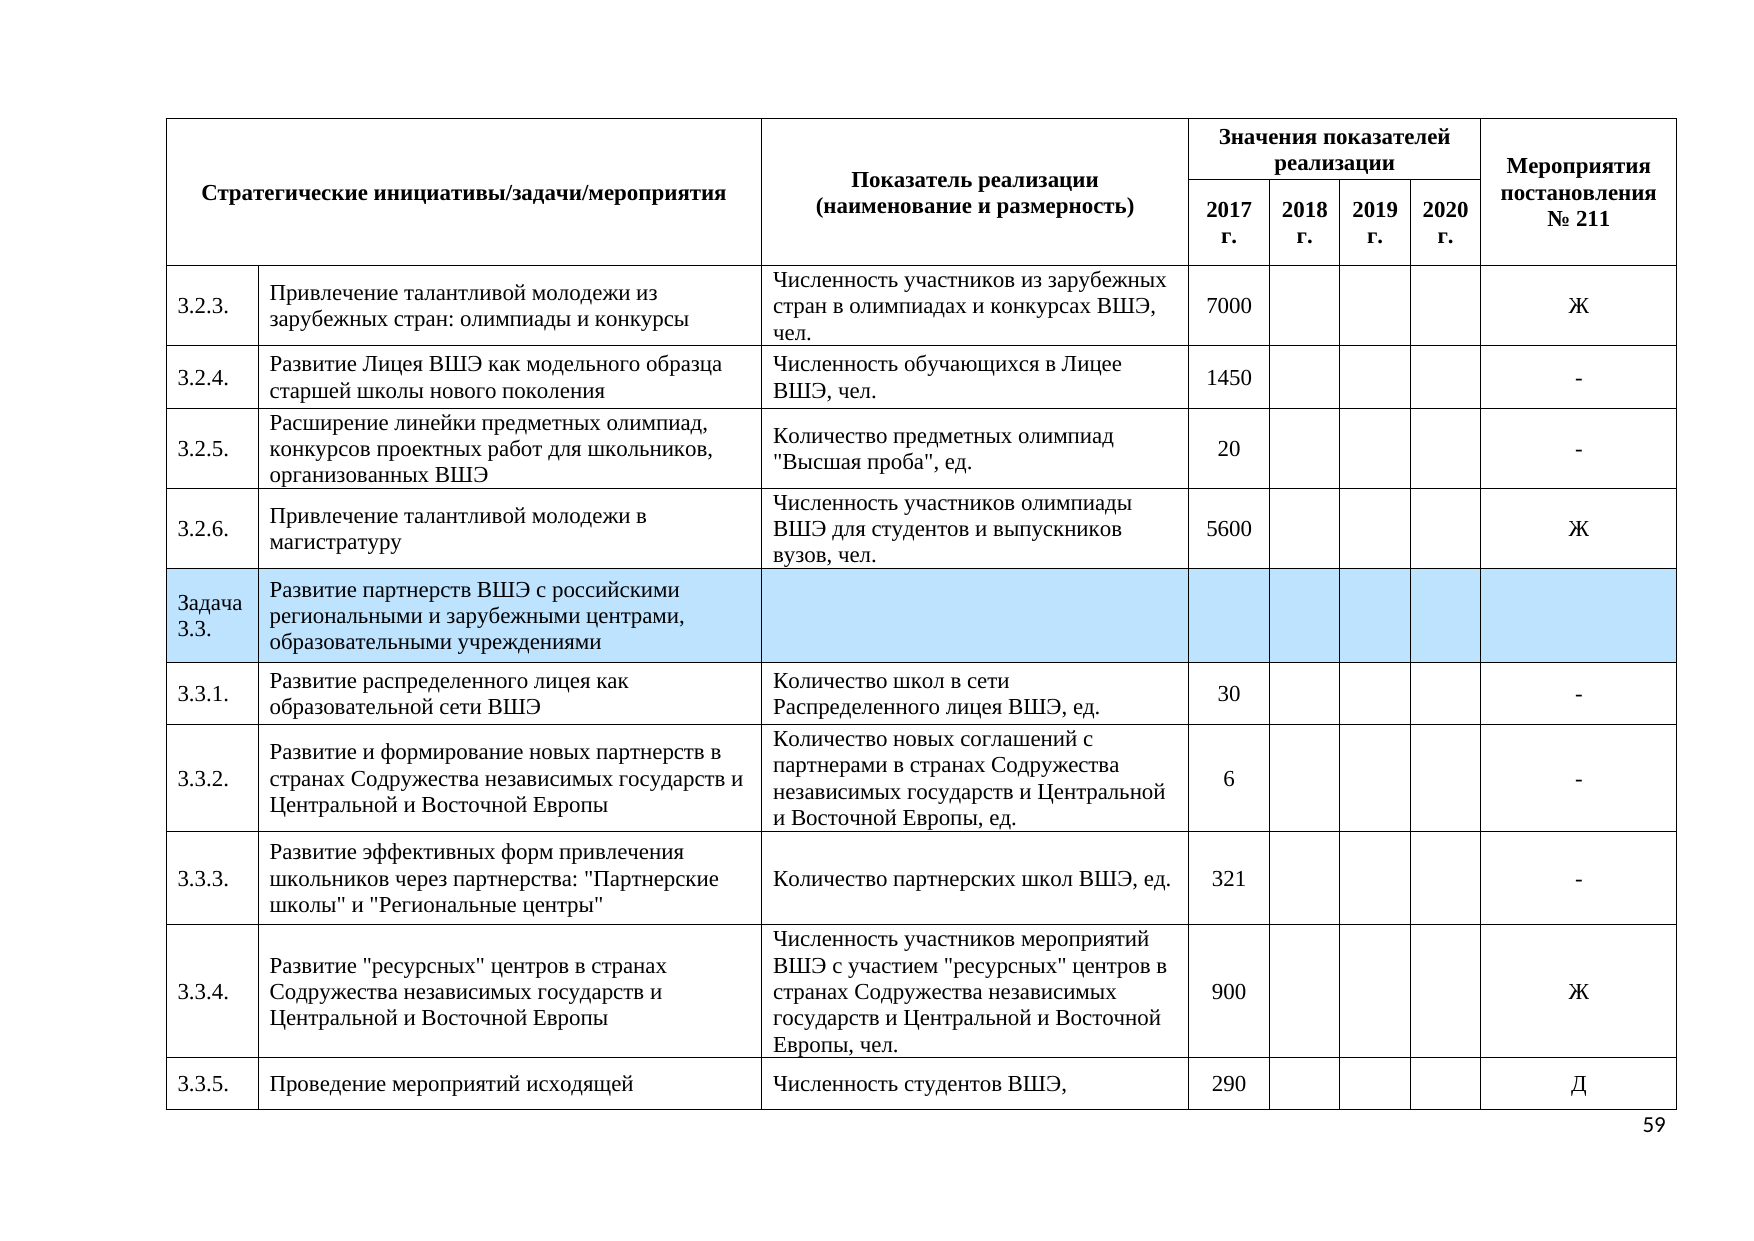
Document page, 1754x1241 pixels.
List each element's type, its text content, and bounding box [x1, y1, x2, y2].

table_cell [1340, 1058, 1410, 1109]
table_cell [1411, 489, 1480, 568]
table_cell [1340, 925, 1410, 1057]
table_cell [1340, 409, 1410, 488]
table_cell 5600 [1189, 489, 1269, 568]
table_cell - [1481, 832, 1676, 924]
table_cell 1450 [1189, 346, 1269, 408]
table_cell Ж [1481, 489, 1676, 568]
table_cell [1270, 569, 1339, 662]
table_cell [1411, 832, 1480, 924]
table_cell [1411, 1058, 1480, 1109]
table_cell [1270, 489, 1339, 568]
table_cell 3.3.3. [167, 832, 258, 924]
table_cell - [1481, 409, 1676, 488]
table_cell Численность участников олимпиады ВШЭ для студентов и выпускников вузов, чел. [762, 489, 1188, 568]
table_cell 3.3.5. [167, 1058, 258, 1109]
table_cell [1270, 346, 1339, 408]
table_cell Привлечение талантливой молодежи в магистратуру [259, 489, 761, 568]
table_cell 3.3.2. [167, 725, 258, 831]
table_cell 6 [1189, 725, 1269, 831]
table_cell Численность участников мероприятий ВШЭ с участием "ресурсных" центров в странах Содружества независимых государств и Центральной и Восточной Европы, чел. [762, 925, 1188, 1057]
table_cell [1411, 725, 1480, 831]
table_cell 2019 г. [1340, 180, 1410, 265]
table_cell 2020 г. [1411, 180, 1480, 265]
table_cell [1270, 725, 1339, 831]
table_cell [1411, 266, 1480, 345]
table_cell Ж [1481, 925, 1676, 1057]
table_cell [1270, 1058, 1339, 1109]
table_cell [1340, 569, 1410, 662]
table_cell Развитие эффективных форм привлечения школьников через партнерства: "Партнерские школы" и "Региональные центры" [259, 832, 761, 924]
table_cell [1411, 663, 1480, 724]
table_cell 2018 г. [1270, 180, 1339, 265]
table_cell [1411, 346, 1480, 408]
table_cell 3.2.4. [167, 346, 258, 408]
table_header Стратегические инициативы/задачи/мероприятия [167, 119, 761, 265]
table_cell Количество новых соглашений с партнерами в странах Содружества независимых государств и Центральной и Восточной Европы, ед. [762, 725, 1188, 831]
table_cell Развитие распределенного лицея как образовательной сети ВШЭ [259, 663, 761, 724]
table_cell [1270, 409, 1339, 488]
table_cell Численность студентов ВШЭ, принявших участие в программах международной академической мобильности, чел. [762, 1058, 1188, 1109]
table_cell Количество предметных олимпиад "Высшая проба", ед. [762, 409, 1188, 488]
table_cell [1270, 266, 1339, 345]
table_cell 7000 [1189, 266, 1269, 345]
table_cell 3.3.1. [167, 663, 258, 724]
table_cell [1340, 663, 1410, 724]
table_cell 290 [1189, 1058, 1269, 1109]
table_cell [1340, 346, 1410, 408]
table_cell [1189, 569, 1269, 662]
table_cell Количество школ в сети Распределенного лицея ВШЭ, ед. [762, 663, 1188, 724]
table_cell Развитие партнерств ВШЭ с российскими региональными и зарубежными центрами, образовательными учреждениями [259, 569, 761, 662]
table_cell Количество партнерских школ ВШЭ, ед. [762, 832, 1188, 924]
table_cell Численность участников из зарубежных стран в олимпиадах и конкурсах ВШЭ, чел. [762, 266, 1188, 345]
table_cell - [1481, 663, 1676, 724]
table_cell Развитие "ресурсных" центров в странах Содружества независимых государств и Центральной и Восточной Европы [259, 925, 761, 1057]
table_cell 2017 г. [1189, 180, 1269, 265]
table_cell 3.2.3. [167, 266, 258, 345]
table_cell Д [1481, 1058, 1676, 1109]
table_cell 900 [1189, 925, 1269, 1057]
table_cell [1411, 569, 1480, 662]
table_cell Расширение линейки предметных олимпиад, конкурсов проектных работ для школьников, организованных ВШЭ [259, 409, 761, 488]
table_cell Численность обучающихся в Лицее ВШЭ, чел. [762, 346, 1188, 408]
table_cell [1340, 725, 1410, 831]
table_cell 3.3.4. [167, 925, 258, 1057]
table_cell [1411, 925, 1480, 1057]
table_cell Ж [1481, 266, 1676, 345]
table_cell 20 [1189, 409, 1269, 488]
table_cell [1411, 409, 1480, 488]
table_cell Развитие Лицея ВШЭ как модельного образца старшей школы нового поколения [259, 346, 761, 408]
table_cell - [1481, 346, 1676, 408]
table_cell [1340, 266, 1410, 345]
table_cell 3.2.6. [167, 489, 258, 568]
table_cell Задача 3.3. [167, 569, 258, 662]
table_cell [762, 569, 1188, 662]
table_cell [1270, 832, 1339, 924]
table_cell [1340, 489, 1410, 568]
table_cell Развитие и формирование новых партнерств в странах Содружества независимых государств и Центральной и Восточной Европы [259, 725, 761, 831]
table_cell 321 [1189, 832, 1269, 924]
table_cell [1270, 663, 1339, 724]
table_cell Проведение мероприятий исходящей студенческой мобильности [259, 1058, 761, 1109]
table_header Мероприятия постановления № 211 [1481, 119, 1676, 265]
table_cell 3.2.5. [167, 409, 258, 488]
table_cell Привлечение талантливой молодежи из зарубежных стран: олимпиады и конкурсы [259, 266, 761, 345]
table_cell - [1481, 725, 1676, 831]
table_cell [1340, 832, 1410, 924]
table_cell [1270, 925, 1339, 1057]
table_header Значения показателей реализации [1189, 119, 1480, 179]
table_cell [1481, 569, 1676, 662]
table_cell 30 [1189, 663, 1269, 724]
table_header Показатель реализации (наименование и размерность) [762, 119, 1188, 265]
